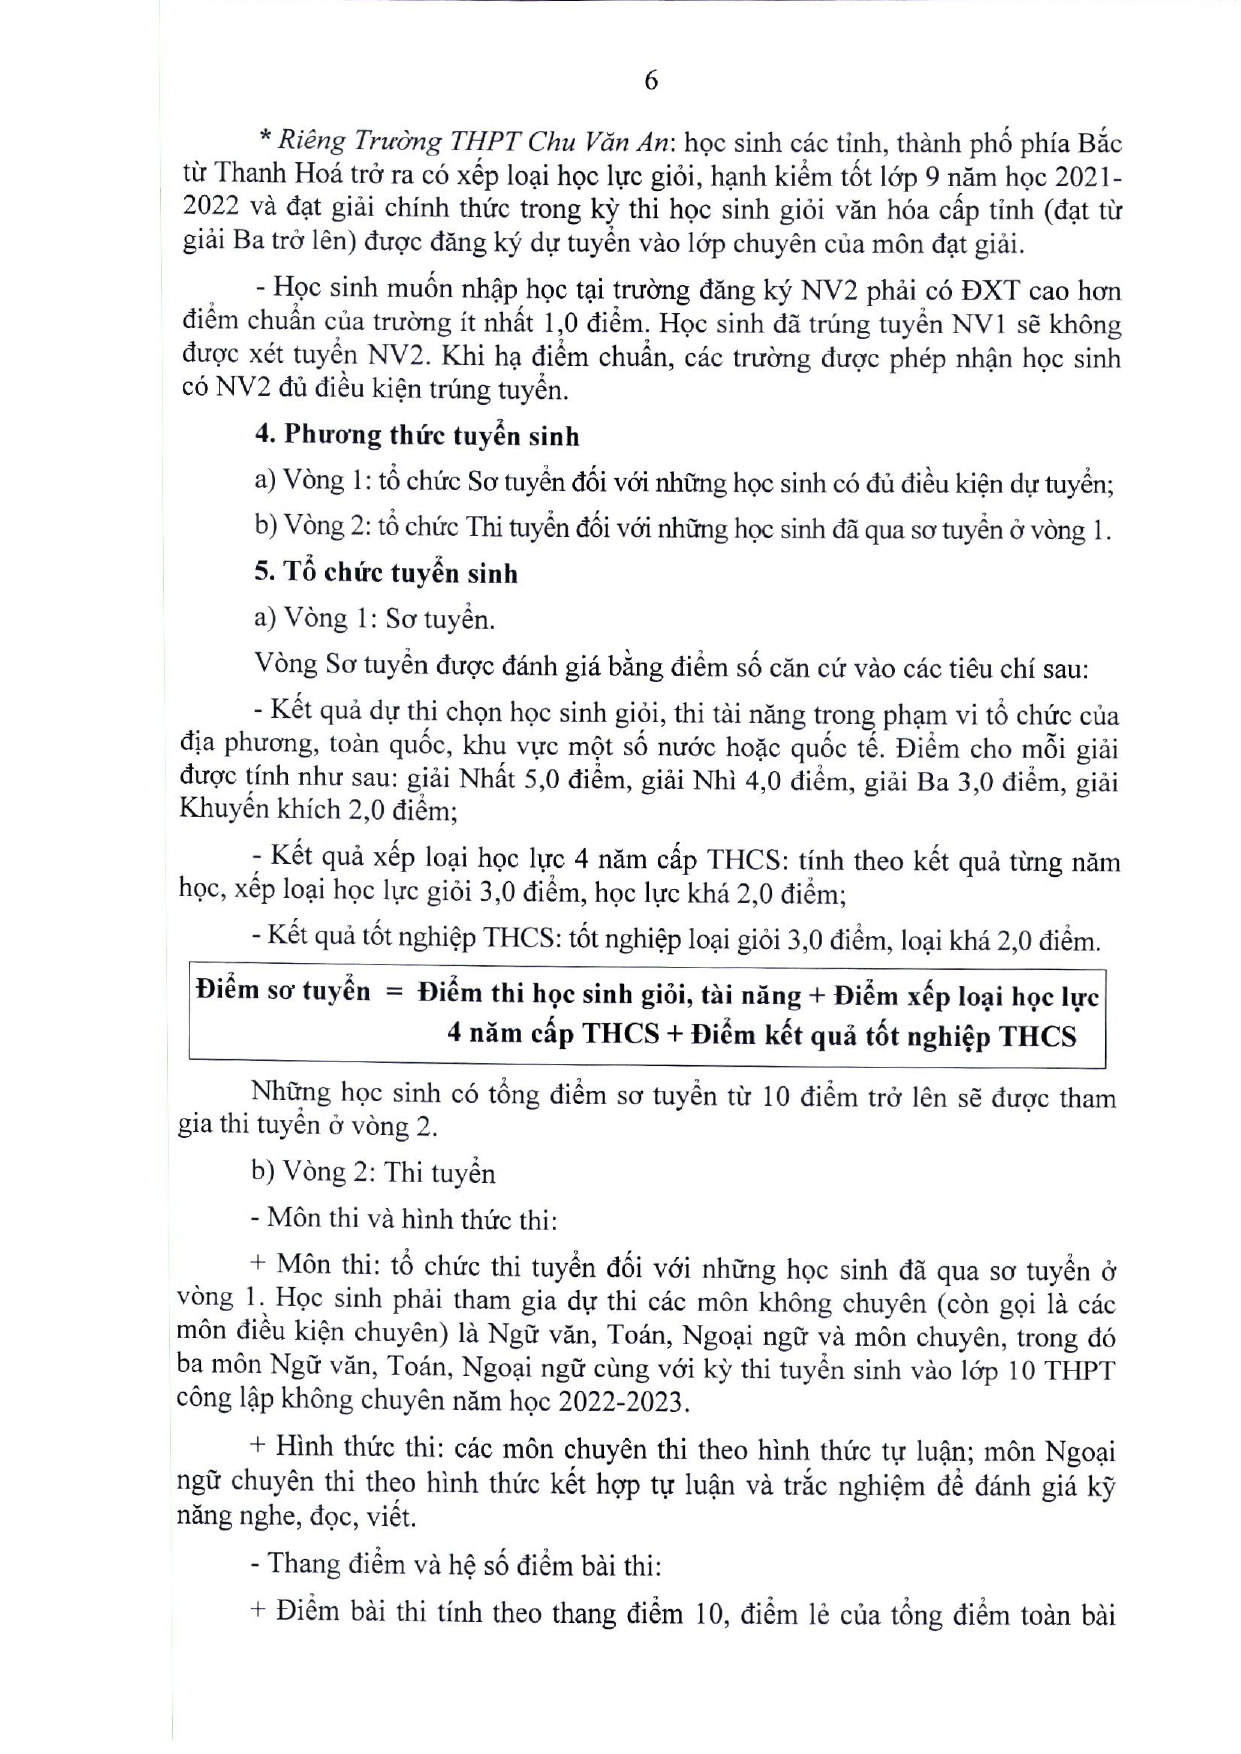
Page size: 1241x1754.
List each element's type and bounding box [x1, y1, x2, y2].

picture [156, 0, 1237, 1741]
